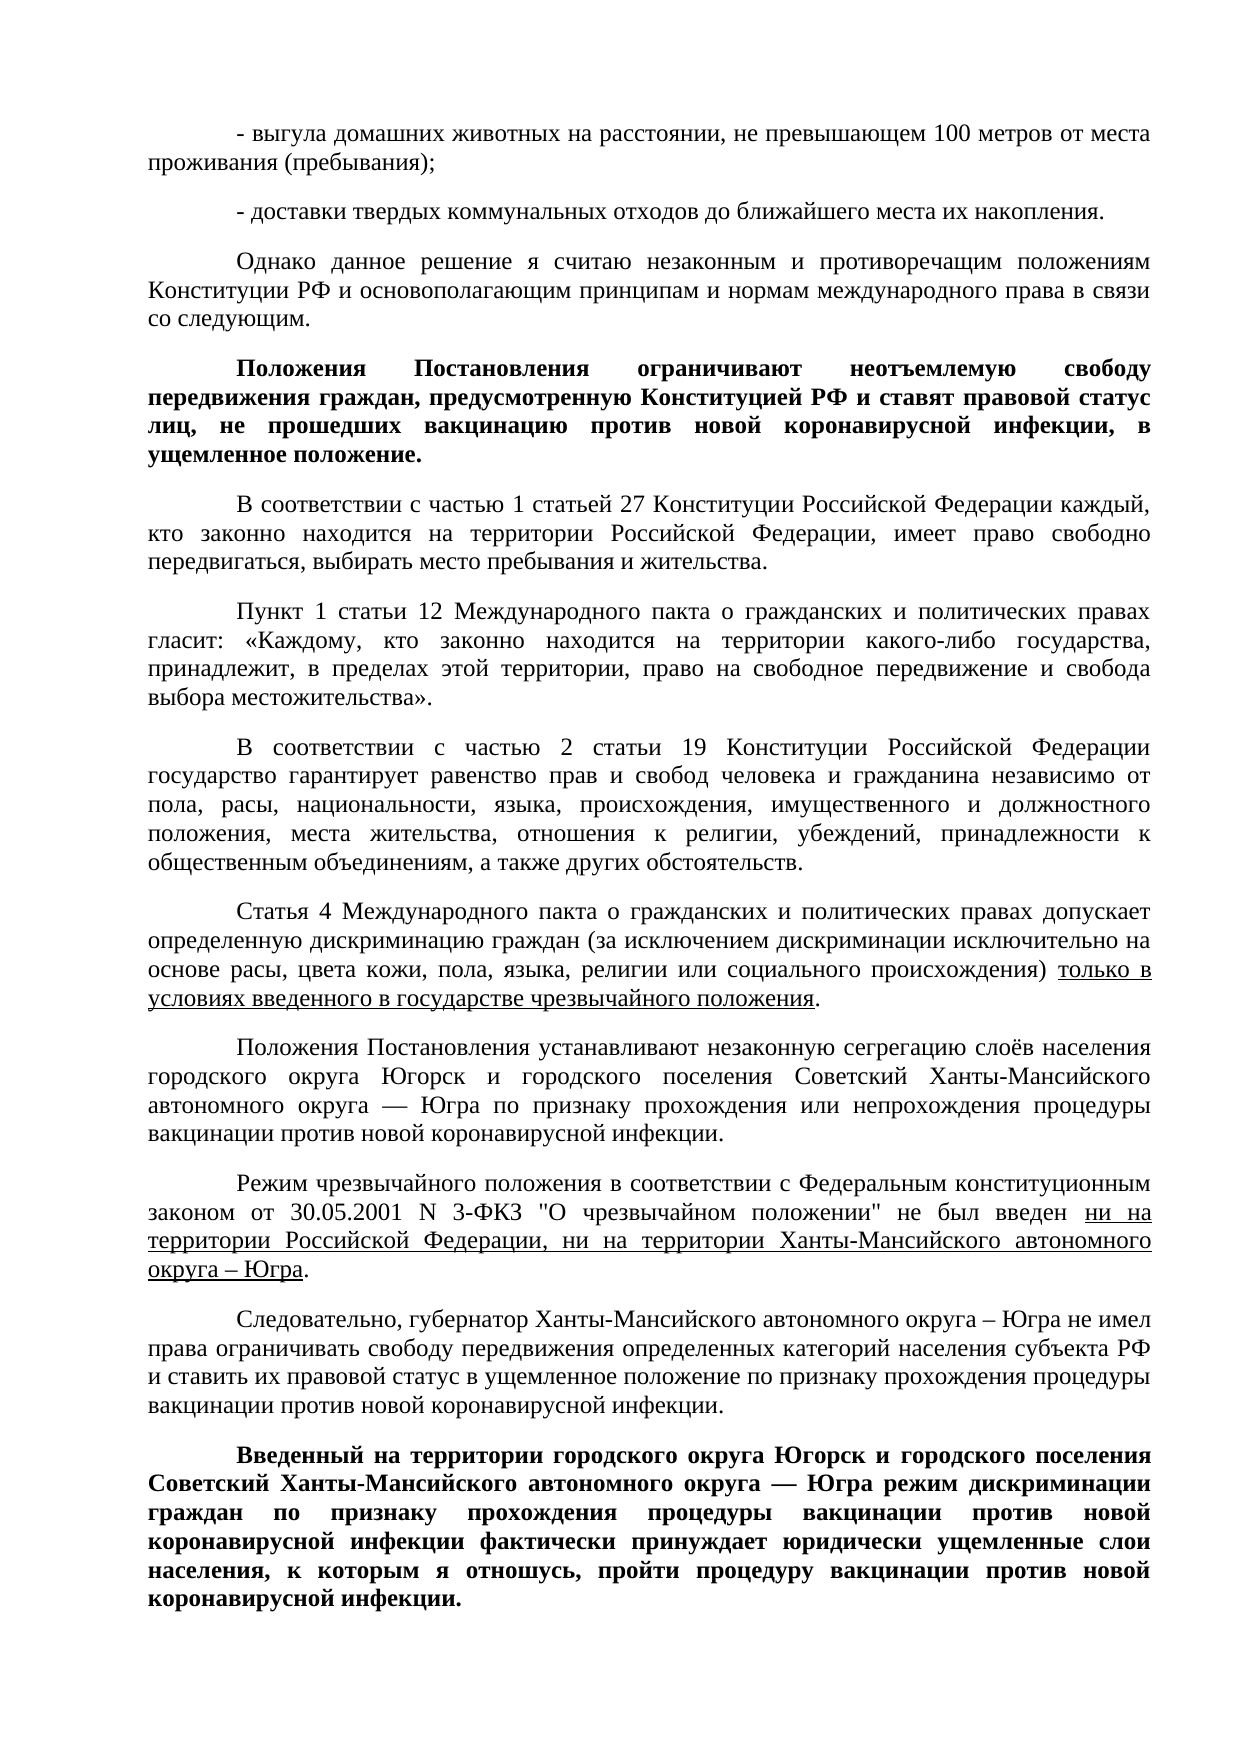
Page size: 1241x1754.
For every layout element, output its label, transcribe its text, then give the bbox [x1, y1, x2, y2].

text Следовательно, губернатор Ханты-Мансийского автономного округа – Югра не имел права ограничивать свободу передвижения определенных категорий населения субъекта РФ и ставить их правовой статус в ущемленное положение по признаку прохождения процедуры вакцинации против новой коронавирусной инфекции. [148, 1304, 1152, 1419]
text В соответствии с частью 1 статьей 27 Конституции Российской Федерации каждый, кто законно находится на территории Российской Федерации, имеет право свободно передвигаться, выбирать место пребывания и жительства. [148, 489, 1152, 575]
text Положения Постановления устанавливают незаконную сегрегацию слоёв населения городского округа Югорск и городского поселения Советский Ханты-Мансийского автономного округа — Югра по признаку прохождения или непрохождения процедуры вакцинации против новой коронавирусной инфекции. [148, 1032, 1152, 1147]
text Однако данное решение я считаю незаконным и противоречащим положениям Конституции РФ и основополагающим принципам и нормам международного права в связи со следующим. [148, 246, 1152, 332]
text Введенный на территории городского округа Югорск и городского поселения Советский Ханты-Мансийского автономного округа — Югра режим дискриминации граждан по признаку прохождения процедуры вакцинации против новой коронавирусной инфекции фактически принуждает юридически ущемленные слои населения, к которым я отношусь, пройти процедуру вакцинации против новой коронавирусной инфекции. [148, 1440, 1152, 1612]
text В соответствии с частью 2 статьи 19 Конституции Российской Федерации государство гарантирует равенство прав и свобод человека и гражданина независимо от пола, расы, национальности, языка, происхождения, имущественного и должностного положения, места жительства, отношения к религии, убеждений, принадлежности к общественным объединениям, а также других обстоятельств. [148, 732, 1152, 876]
text Пункт 1 статьи 12 Международного пакта о гражданских и политических правах гласит: «Каждому, кто законно находится на территории какого-либо государства, принадлежит, в пределах этой территории, право на свободное передвижение и свобода выбора местожительства». [148, 596, 1152, 711]
text Статья 4 Международного пакта о гражданских и политических правах допускает определенную дискриминацию граждан (за исключением дискриминации исключительно на основе расы, цвета кожи, пола, языка, религии или социального происхождения) только в условиях введенного в государстве чрезвычайного положения. [148, 896, 1152, 1011]
text Режим чрезвычайного положения в соответствии с Федеральным конституционным законом от 30.05.2001 N 3-ФКЗ "О чрезвычайном положении" не был введен ни на территории Российской Федерации, ни на территории Ханты-Мансийского автономного округа – Югра. [148, 1252, 1152, 1283]
text Режим чрезвычайного положения в соответствии с Федеральным конституционным законом от 30.05.2001 N 3-ФКЗ "О чрезвычайном положении" не был введен ни на территории Российской Федерации, ни на территории Ханты-Мансийского автономного округа – Югра. [148, 1168, 1152, 1251]
text - выгула домашних животных на расстоянии, не превышающем 100 метров от места проживания (пребывания); [148, 118, 1152, 176]
text - доставки твердых коммунальных отходов до ближайшего места их накопления. [148, 196, 1152, 225]
text Положения Постановления ограничивают неотъемлемую свободу передвижения граждан, предусмотренную Конституцией РФ и ставят правовой статус лиц, не прошедших вакцинацию против новой коронавирусной инфекции, в ущемленное положение. [148, 353, 1152, 468]
